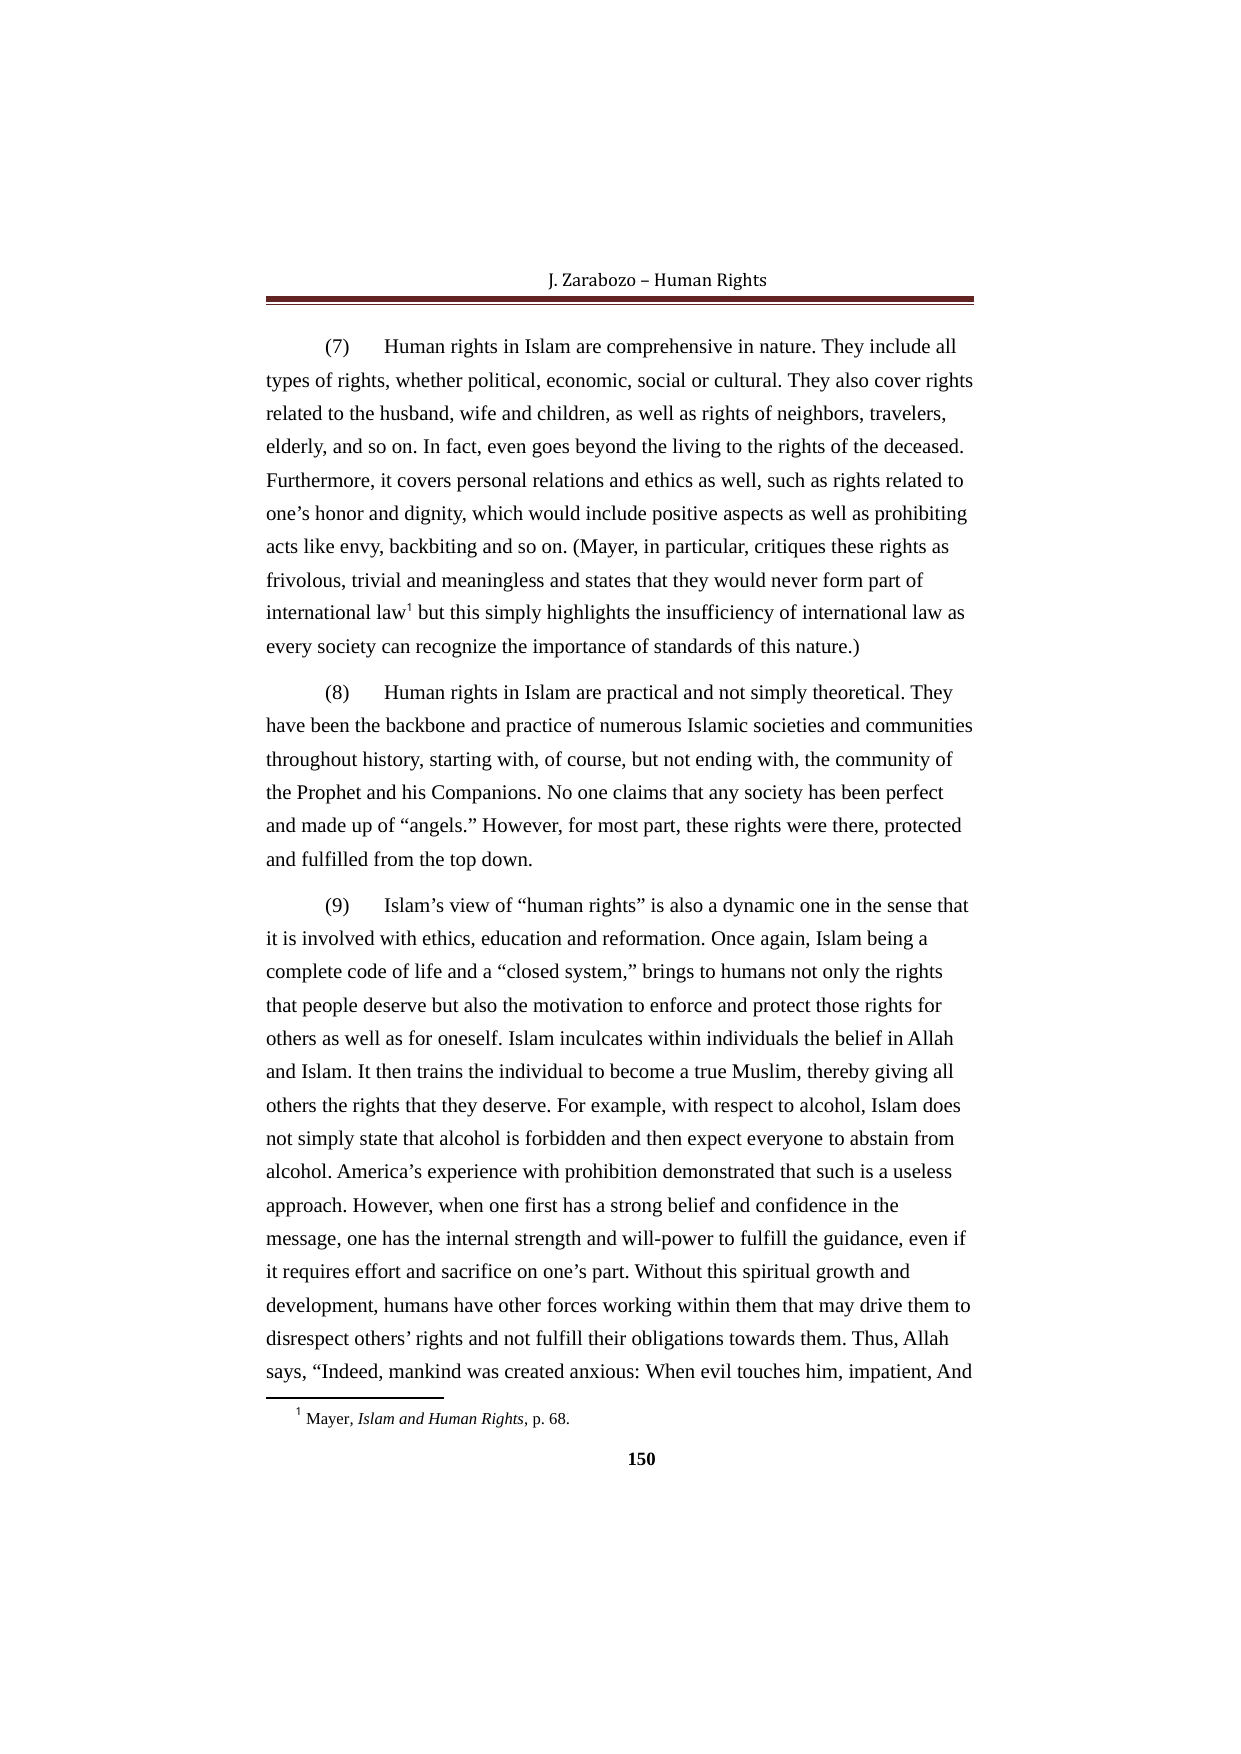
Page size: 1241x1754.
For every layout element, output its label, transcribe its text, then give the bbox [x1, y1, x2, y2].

list Human rights in Islam are comprehensive in nature. They include all types of rights, whether political, economic, social or cultural. They also cover rights related to the husband, wife and children, as well as rights of neighbors, travelers, elderly, and so on. In fact, even goes beyond the living to the rights of the deceased. Furthermore, it covers personal relations and ethics as well, such as rights related to one’s honor and dignity, which would include positive aspects as well as prohibiting acts like envy, backbiting and so on. (Mayer, in particular, critiques these rights as frivolous, trivial and meaningless and states that they would never form part of international law but this simply highlights the insufficiency of international law as every society can recognize the importance of standards of this nature.) [266, 325, 974, 658]
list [266, 883, 974, 1383]
list Human rights in Islam are practical and not simply theoretical. They have been the backbone and practice of numerous Islamic societies and communities throughout history, starting with, of course, but not ending with, the community of the Prophet and his Companions. No one claims that any society has been perfect and made up of “angels.” However, for most part, these rights were there, protected and fulfilled from the top down. [266, 671, 974, 871]
